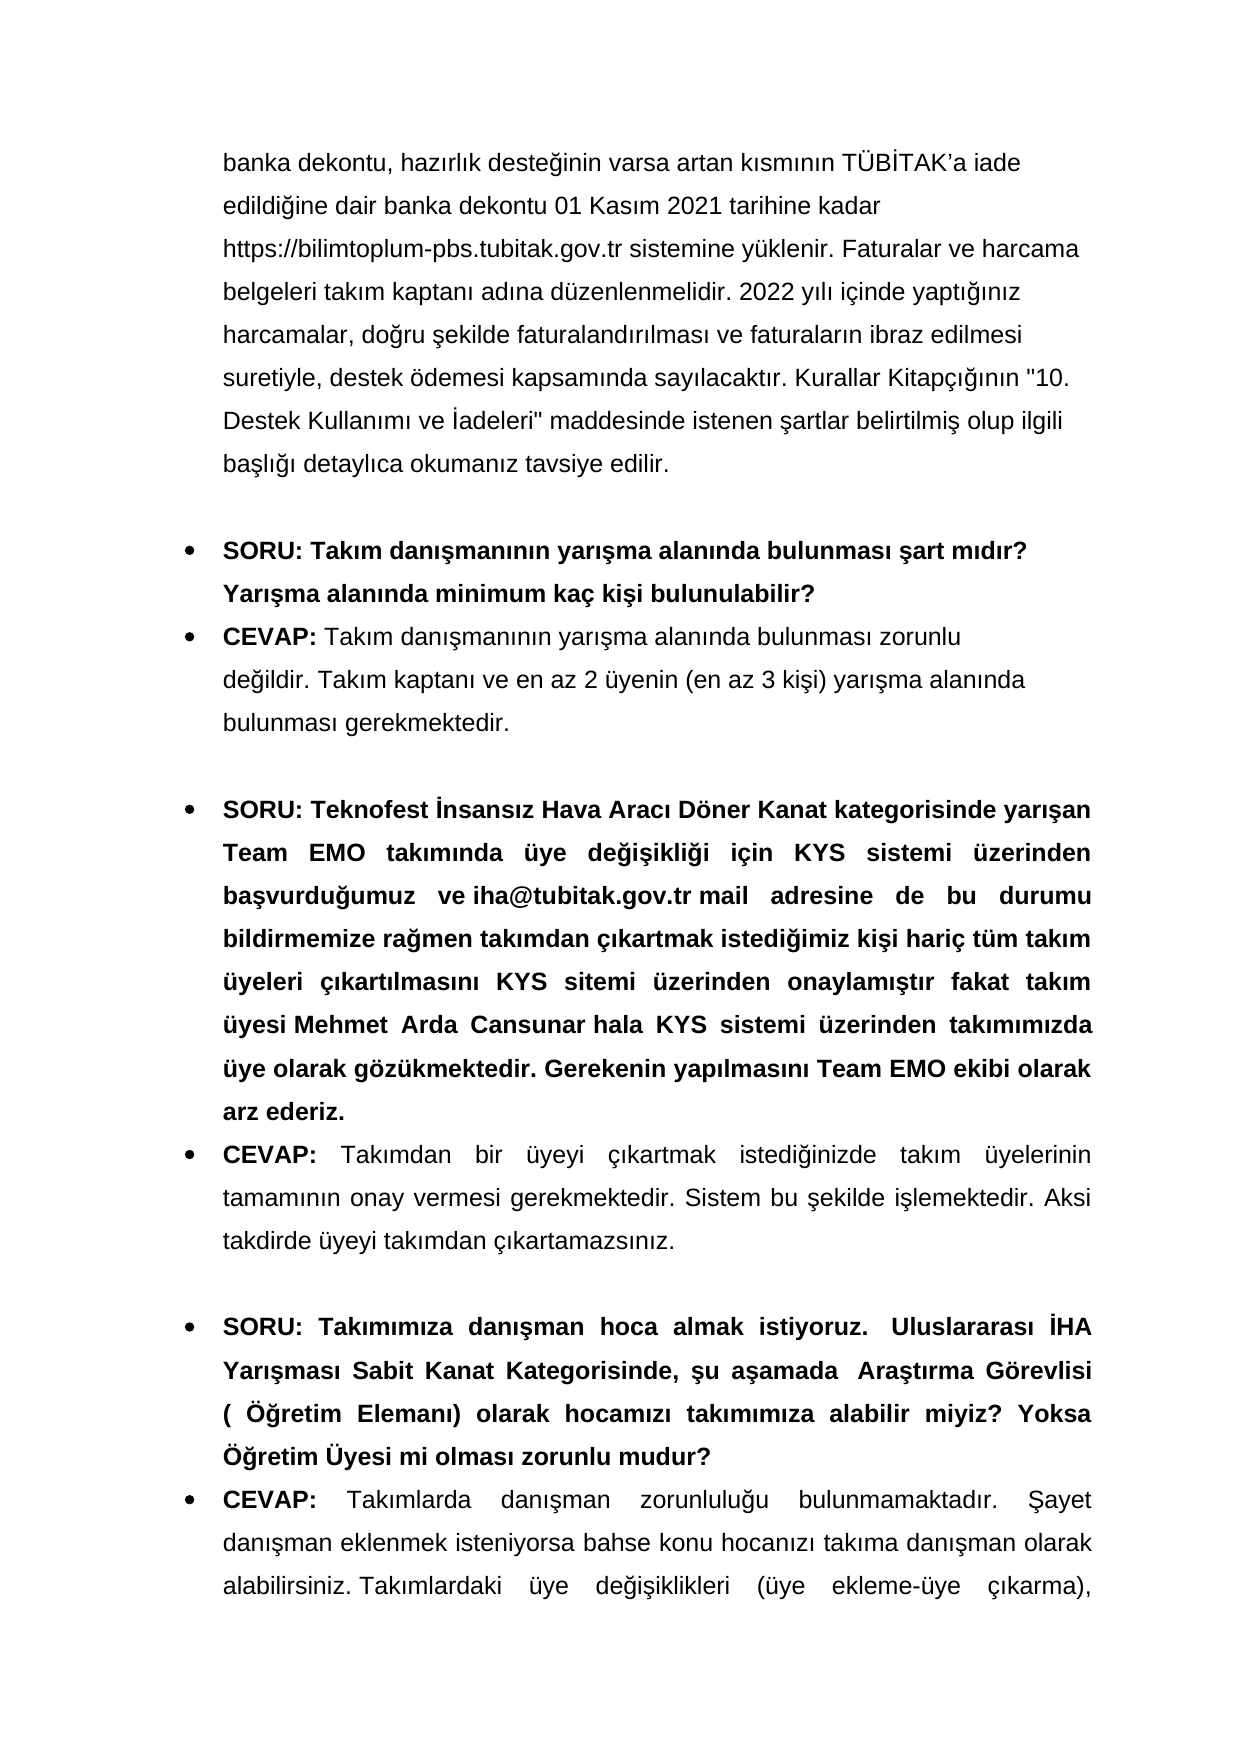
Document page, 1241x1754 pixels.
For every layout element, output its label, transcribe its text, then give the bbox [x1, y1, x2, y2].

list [185, 148, 1093, 478]
list SORU: Teknofest İnsansız Hava Aracı Döner Kanat kategorisinde yarışan Team EMO takımında üye değişikliği için KYS sistemi üzerinden başvurduğumuz ve iha@tubitak.gov.tr mail adresine de bu durumu bildirmemize rağmen takımdan çıkartmak istediğimiz kişi hariç tüm takım üyeleri çıkartılmasını KYS sitemi üzerinden onaylamıştır fakat takım üyesi Mehmet Arda Cansunar hala KYS sistemi üzerinden takımımızda üye olarak gözükmektedir. Gerekenin yapılmasını Team EMO ekibi olarak arz ederiz. [185, 795, 1093, 1125]
list SORU: Takım danışmanının yarışma alanında bulunması şart mıdır? Yarışma alanında minimum kaç kişi bulunulabilir? [185, 536, 1093, 608]
list CEVAP: Takımdan bir üyeyi çıkartmak istediğinizde takım üyelerinin tamamının onay vermesi gerekmektedir. Sistem bu şekilde işlemektedir. Aksi takdirde üyeyi takımdan çıkartamazsınız. [185, 1140, 1093, 1255]
list CEVAP: Takım danışmanının yarışma alanında bulunması zorunlu değildir. Takım kaptanı ve en az 2 üyenin (en az 3 kişi) yarışma alanında bulunması gerekmektedir. [185, 622, 1093, 737]
list SORU: Takımımıza danışman hoca almak istiyoruz. Uluslararası İHA Yarışması Sabit Kanat Kategorisinde, şu aşamada Araştırma Görevlisi ( Öğretim Elemanı) olarak hocamızı takımımıza alabilir miyiz? Yoksa Öğretim Üyesi mi olması zorunlu mudur? [185, 1312, 1093, 1471]
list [185, 1485, 1093, 1600]
